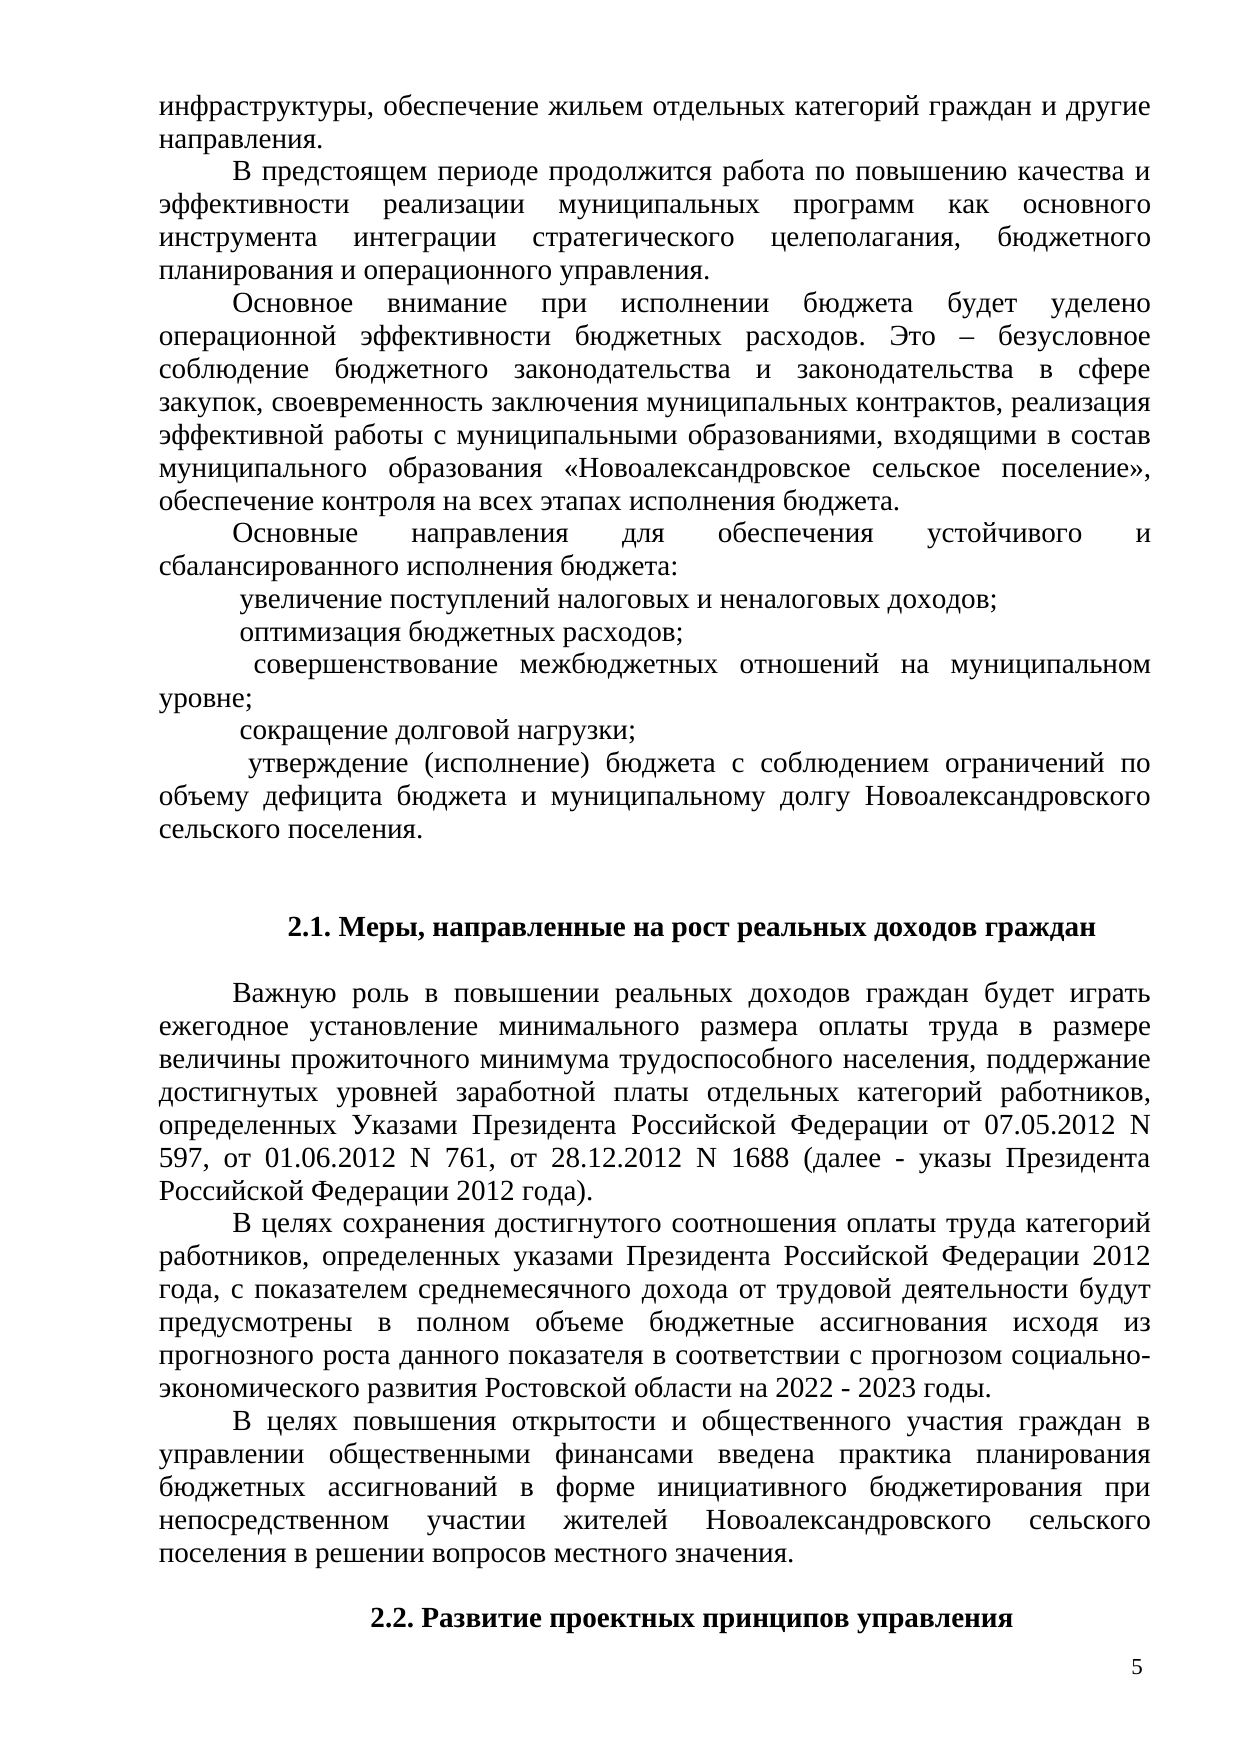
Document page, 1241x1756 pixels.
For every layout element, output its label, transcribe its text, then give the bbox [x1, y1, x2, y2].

text увеличение поступлений налоговых и неналоговых доходов; [158, 582, 1152, 615]
text совершенствование межбюджетных отношений на муниципальном уровне; [158, 648, 1152, 713]
text Важную роль в повышении реальных доходов граждан будет играть ежегодное установление минимального размера оплаты труда в размере величины прожиточного минимума трудоспособного населения, поддержание достигнутых уровней заработной платы отдельных категорий работников, определенных Указами Президента Российской Федерации от 07.05.2012 N 597, от 01.06.2012 N 761, от 28.12.2012 N 1688 (далее - указы Президента Российской Федерации 2012 года). [158, 976, 1152, 1206]
text В целях сохранения достигнутого соотношения оплаты труда категорий работников, определенных указами Президента Российской Федерации 2012 года, с показателем среднемесячного дохода от трудовой деятельности будут предусмотрены в полном объеме бюджетные ассигнования исходя из прогнозного роста данного показателя в соответствии с прогнозом социально-экономического развития Ростовской области на 2022 - 2023 годы. [158, 1206, 1152, 1404]
text сокращение долговой нагрузки; [158, 713, 1152, 746]
text Основные направления для обеспечения устойчивого и сбалансированного исполнения бюджета: [158, 516, 1152, 582]
text 2.1. Меры, направленные на рост реальных доходов граждан [158, 910, 1152, 943]
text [158, 89, 1152, 154]
text 2.2. Развитие проектных принципов управления [158, 1601, 1152, 1634]
text В предстоящем периоде продолжится работа по повышению качества и эффективности реализации муниципальных программ как основного инструмента интеграции стратегического целеполагания, бюджетного планирования и операционного управления. [158, 154, 1152, 286]
text Основное внимание при исполнении бюджета будет уделено операционной эффективности бюджетных расходов. Это – безусловное соблюдение бюджетного законодательства и законодательства в сфере закупок, своевременность заключения муниципальных контрактов, реализация эффективной работы с муниципальными образованиями, входящими в состав муниципального образования «Новоалександровское сельское поселение», обеспечение контроля на всех этапах исполнения бюджета. [158, 286, 1152, 516]
text В целях повышения открытости и общественного участия граждан в управлении общественными финансами введена практика планирования бюджетных ассигнований в форме инициативного бюджетирования при непосредственном участии жителей Новоалександровского сельского поселения в решении вопросов местного значения. [158, 1404, 1152, 1568]
text оптимизация бюджетных расходов; [158, 615, 1152, 648]
text утверждение (исполнение) бюджета с соблюдением ограничений по объему дефицита бюджета и муниципальному долгу Новоалександровского сельского поселения. [158, 746, 1152, 845]
